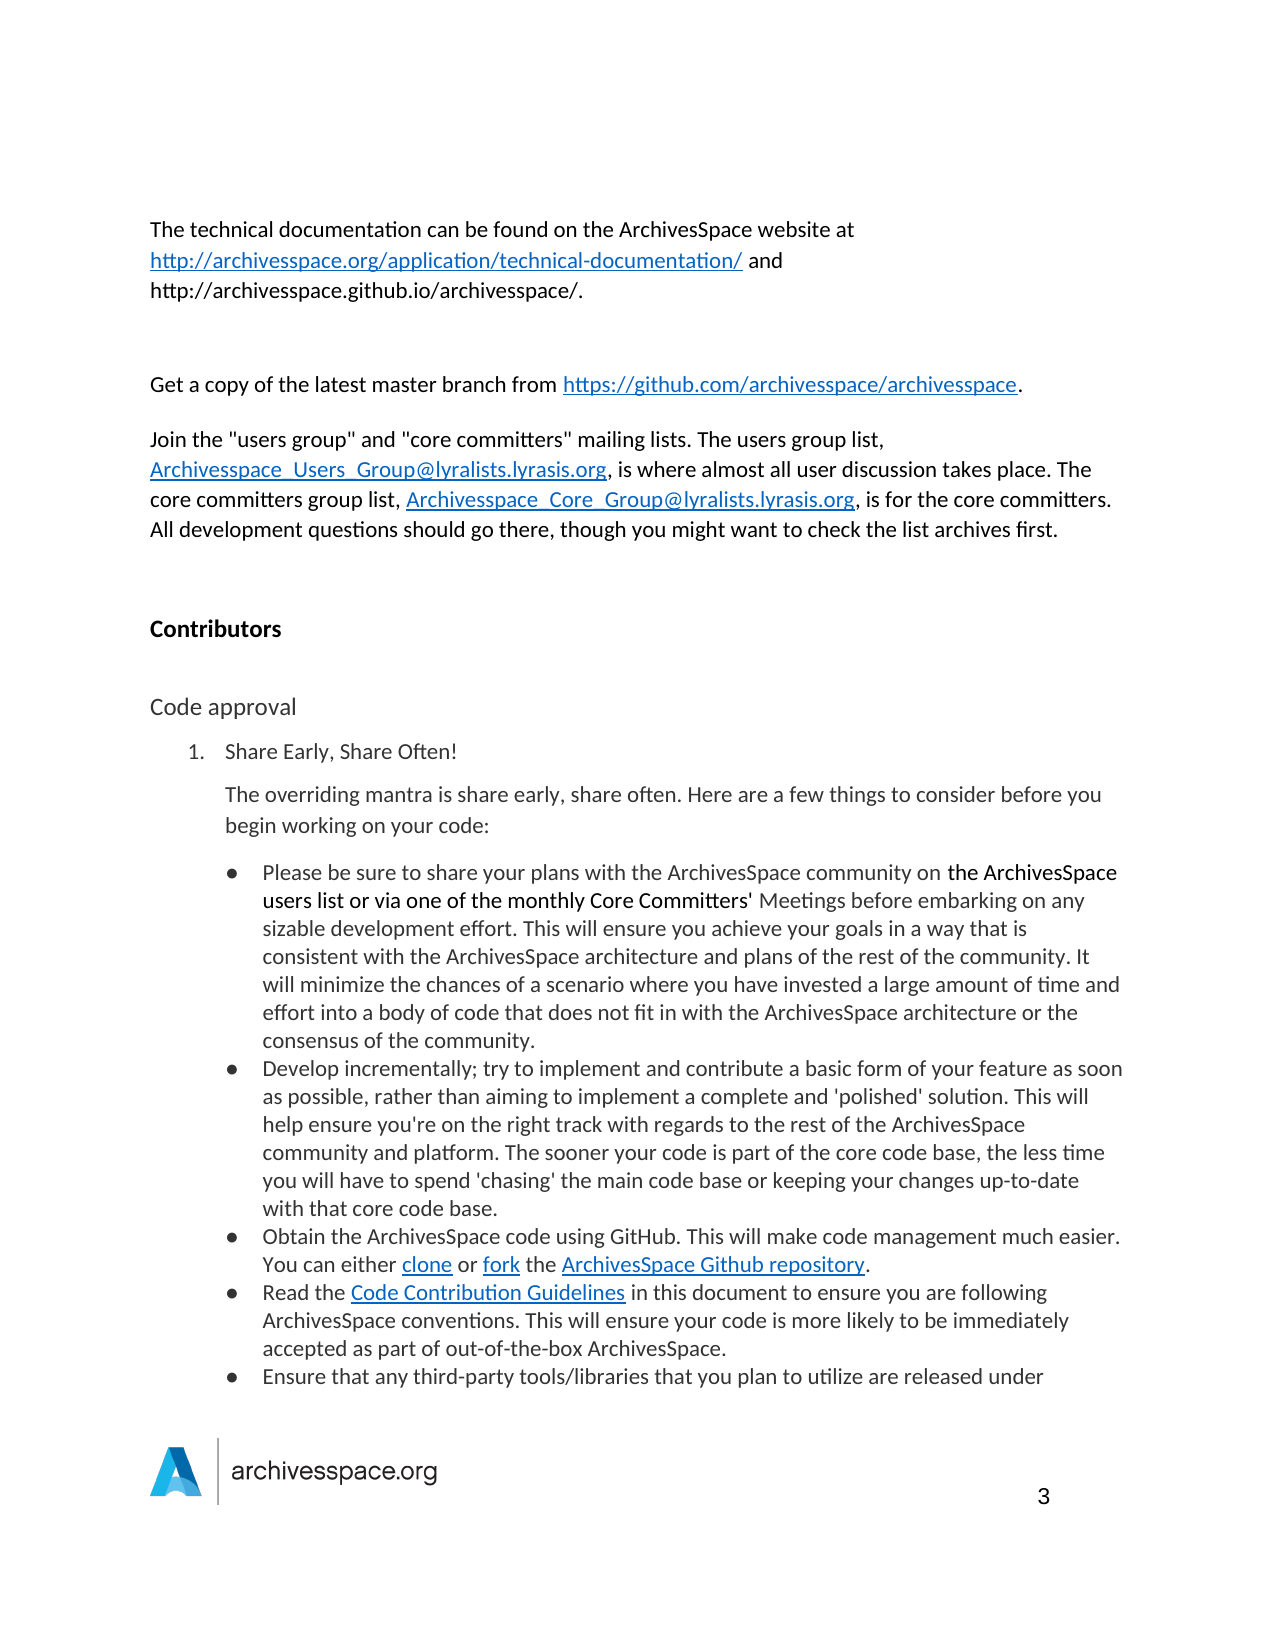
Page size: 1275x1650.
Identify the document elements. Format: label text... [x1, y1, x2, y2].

subtitle Contributors [150, 613, 1125, 644]
text Get a copy of the latest master branch from https://github.com/archivesspace/archivesspace. [150, 370, 1125, 398]
text The overriding mantra is share early, share often. Here are a few things to consider before you begin working on your code: [225, 781, 1125, 839]
list Obtain the ArchivesSpace code using GitHub. This will make code management much easier. You can either clone or fork the ArchivesSpace Github repository. [225, 1222, 1125, 1278]
list Develop incrementally; try to implement and contribute a basic form of your feature as soon as possible, rather than aiming to implement a complete and 'polished' solution. This will help ensure you're on the right track with regards to the rest of the ArchivesSpace community and platform. The sooner your code is part of the core code base, the less time you will have to spend 'chasing' the main code base or keeping your changes up-to-date with that core code base. [225, 1054, 1125, 1222]
list Please be sure to share your plans with the ArchivesSpace community on the ArchivesSpace users list or via one of the monthly Core Committers' Meetings before embarking on any sizable development effort. This will ensure you achieve your goals in a way that is consistent with the ArchivesSpace architecture and plans of the rest of the community. It will minimize the chances of a scenario where you have invested a large amount of time and effort into a body of code that does not fit in with the ArchivesSpace architecture or the consensus of the community. [225, 858, 1125, 1054]
picture [150, 1438, 438, 1505]
subtitle Code approval [150, 691, 1125, 721]
text The technical documentation can be found on the ArchivesSpace website at http://archivesspace.org/application/technical-documentation/ and http://archivesspace.github.io/archivesspace/. [150, 216, 1125, 304]
list Ensure that any third-party tools/libraries that you plan to utilize are released under compatible open source licenses. [225, 1362, 1125, 1390]
text Join the "users group" and "core committers" mailing lists. The users group list, Archivesspace_Users_Group@lyralists.lyrasis.org, is where almost all user discussion takes place. The core committers group list, Archivesspace_Core_Group@lyralists.lyrasis.org, is for the core committers. All development questions should go there, though you might want to check the list archives first. [150, 425, 1125, 543]
list Read the Code Contribution Guidelines in this document to ensure you are following ArchivesSpace conventions. This will ensure your code is more likely to be immediately accepted as part of out-of-the-box ArchivesSpace. [225, 1278, 1125, 1362]
list Share Early, Share Often! [187, 737, 1125, 765]
